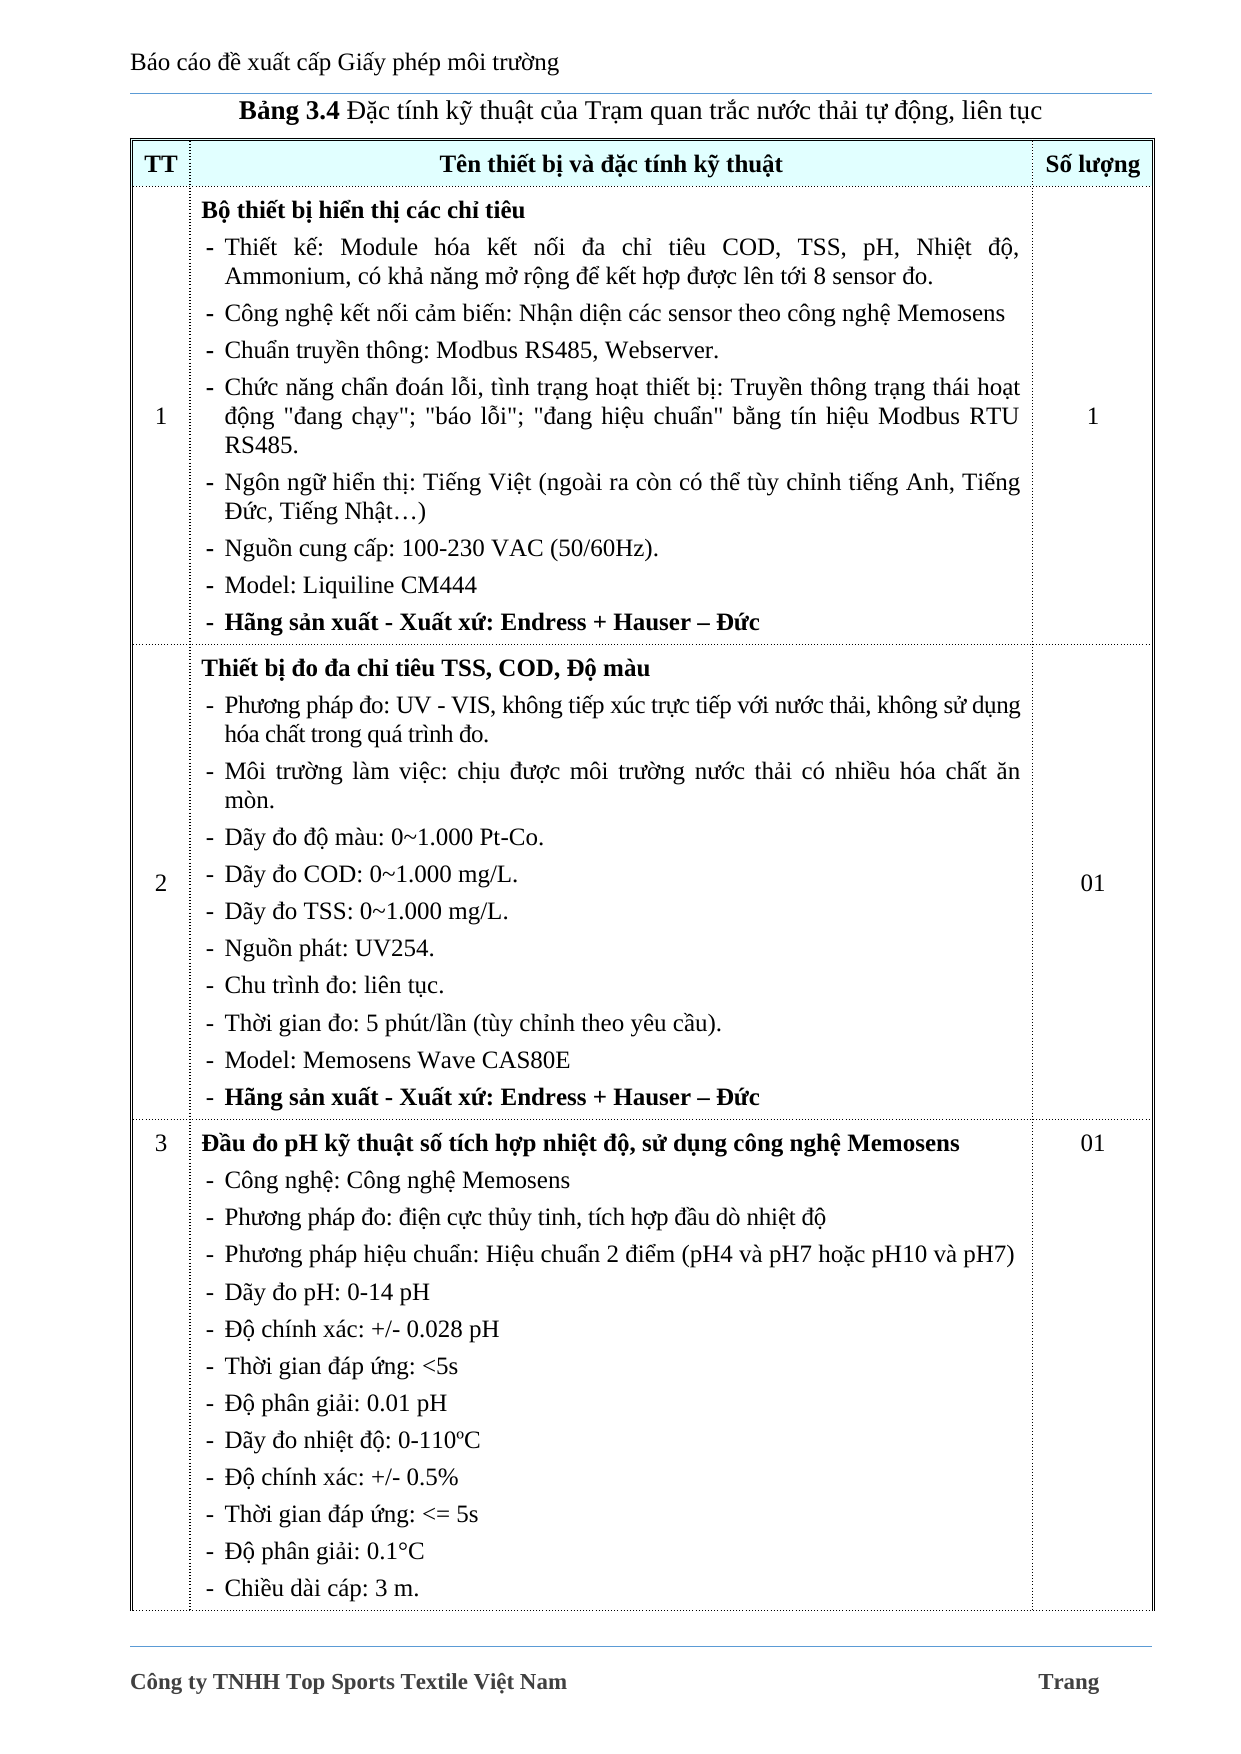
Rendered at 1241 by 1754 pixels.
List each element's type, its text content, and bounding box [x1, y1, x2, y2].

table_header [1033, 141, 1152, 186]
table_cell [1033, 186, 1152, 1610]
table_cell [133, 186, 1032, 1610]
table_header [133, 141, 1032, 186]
text Bảng 3.4 Đặc tính kỹ thuật của Trạm quan trắc nước thải tự động, liên tục [130, 94, 1152, 125]
